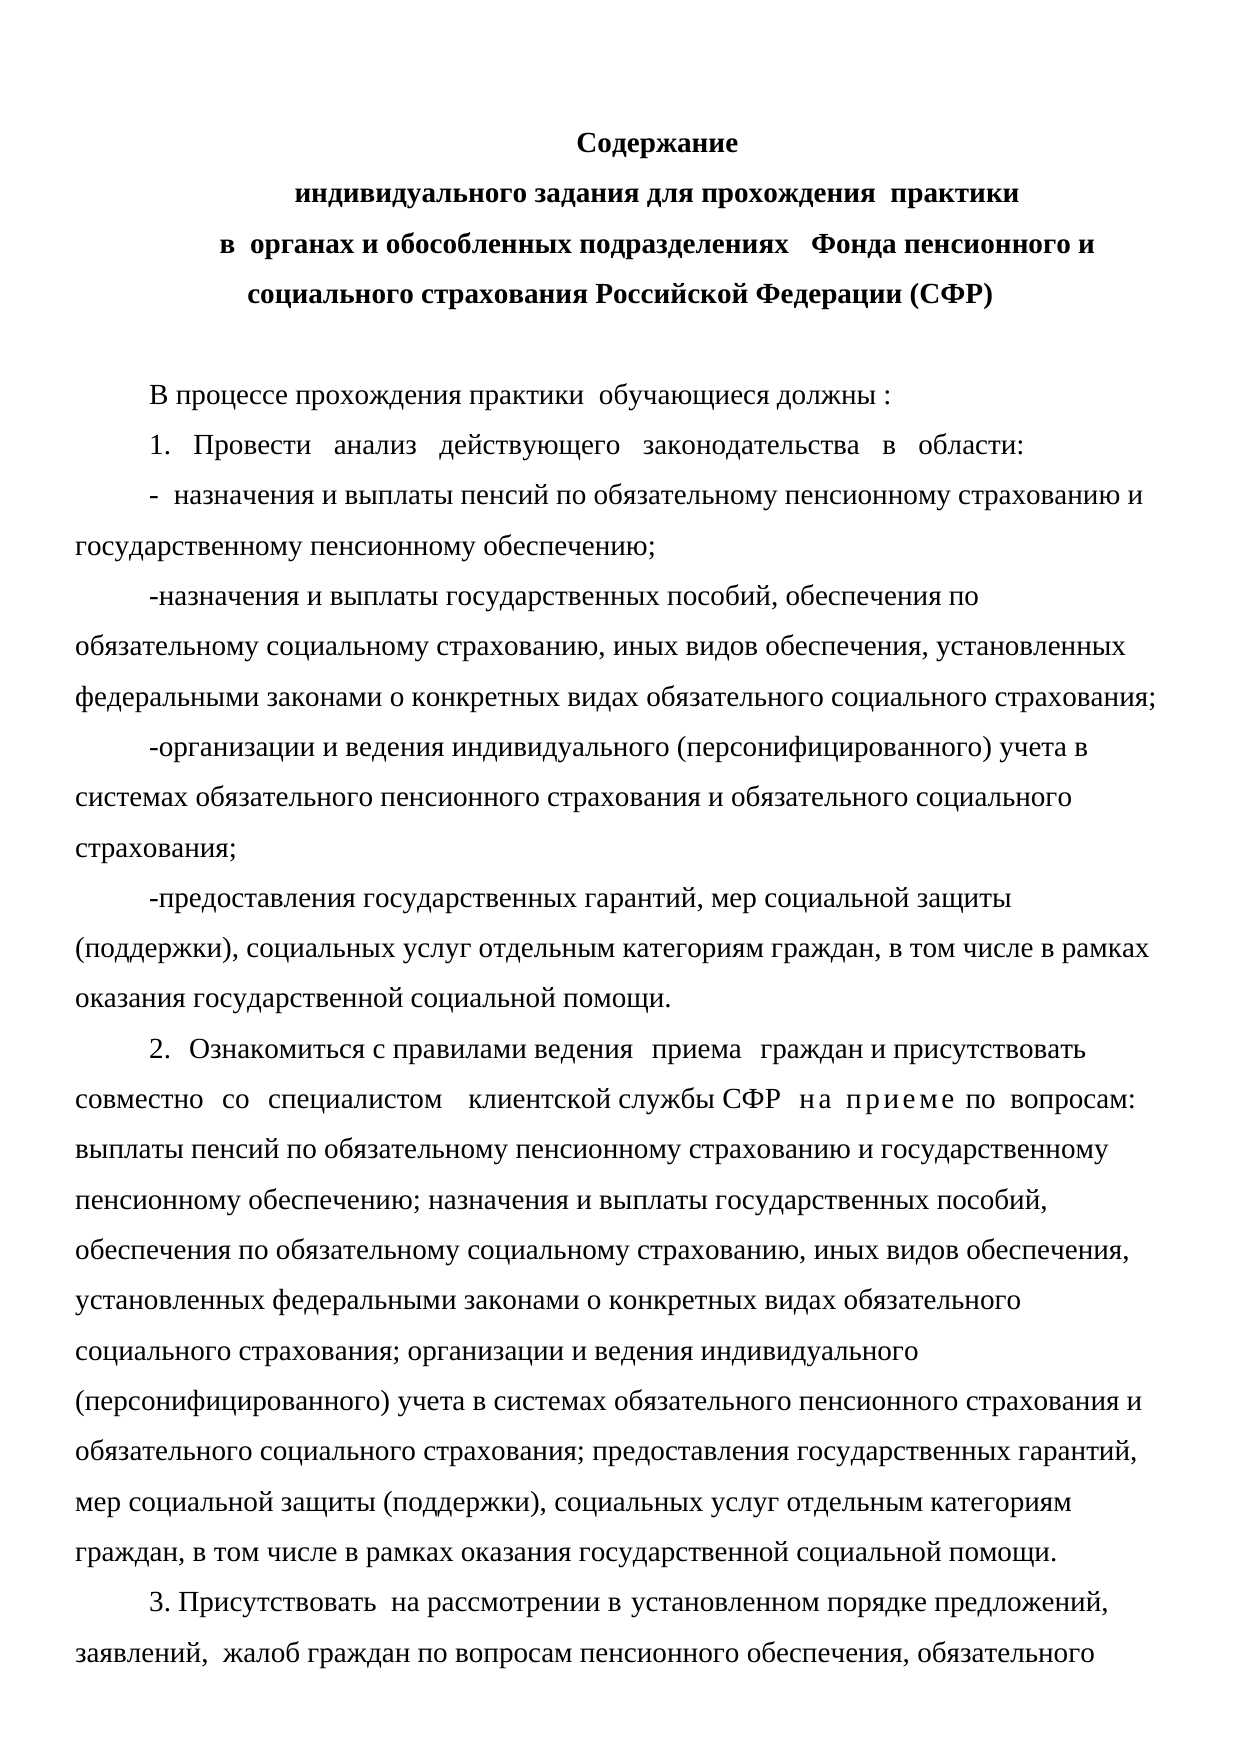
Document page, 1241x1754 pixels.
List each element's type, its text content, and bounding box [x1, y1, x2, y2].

text -назначения и выплаты государственных пособий, обеспечения по обязательному социальному страхованию, иных видов обеспечения, установленных федеральными законами о конкретных видах обязательного социального страхования; [75, 578, 1165, 712]
text в органах и обособленных подразделениях Фонда пенсионного и социального страхования Российской Федерации (СФР) [75, 226, 1165, 310]
text 2. Ознакомиться с правилами ведения приема граждан и присутствовать совместно со специалистом клиентской службы СФР на приеме по вопросам: выплаты пенсий по обязательному пенсионному страхованию и государственному пенсионному обеспечению; назначения и выплаты государственных пособий, обеспечения по обязательному социальному страхованию, иных видов обеспечения, установленных федеральными законами о конкретных видах обязательного социального страхования; организации и ведения индивидуального (персонифицированного) учета в системах обязательного пенсионного страхования и обязательного социального страхования; предоставления государственных гарантий, мер социальной защиты (поддержки), социальных услуг отдельным категориям граждан, в том числе в рамках оказания государственной социальной помощи. [75, 1031, 1165, 1568]
text В процессе прохождения практики обучающиеся должны : [75, 377, 1165, 410]
text 1. Провести анализ действующего законодательства в области: [75, 427, 1165, 461]
text -предоставления государственных гарантий, мер социальной защиты (поддержки), социальных услуг отдельным категориям граждан, в том числе в рамках оказания государственной социальной помощи. [75, 880, 1165, 1014]
text индивидуального задания для прохождения практики [75, 176, 1165, 209]
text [75, 1584, 1165, 1668]
text -организации и ведения индивидуального (персонифицированного) учета в системах обязательного пенсионного страхования и обязательного социального страхования; [75, 729, 1165, 863]
text - назначения и выплаты пенсий по обязательному пенсионному страхованию и государственному пенсионному обеспечению; [75, 477, 1165, 561]
text Содержание [75, 125, 1165, 159]
